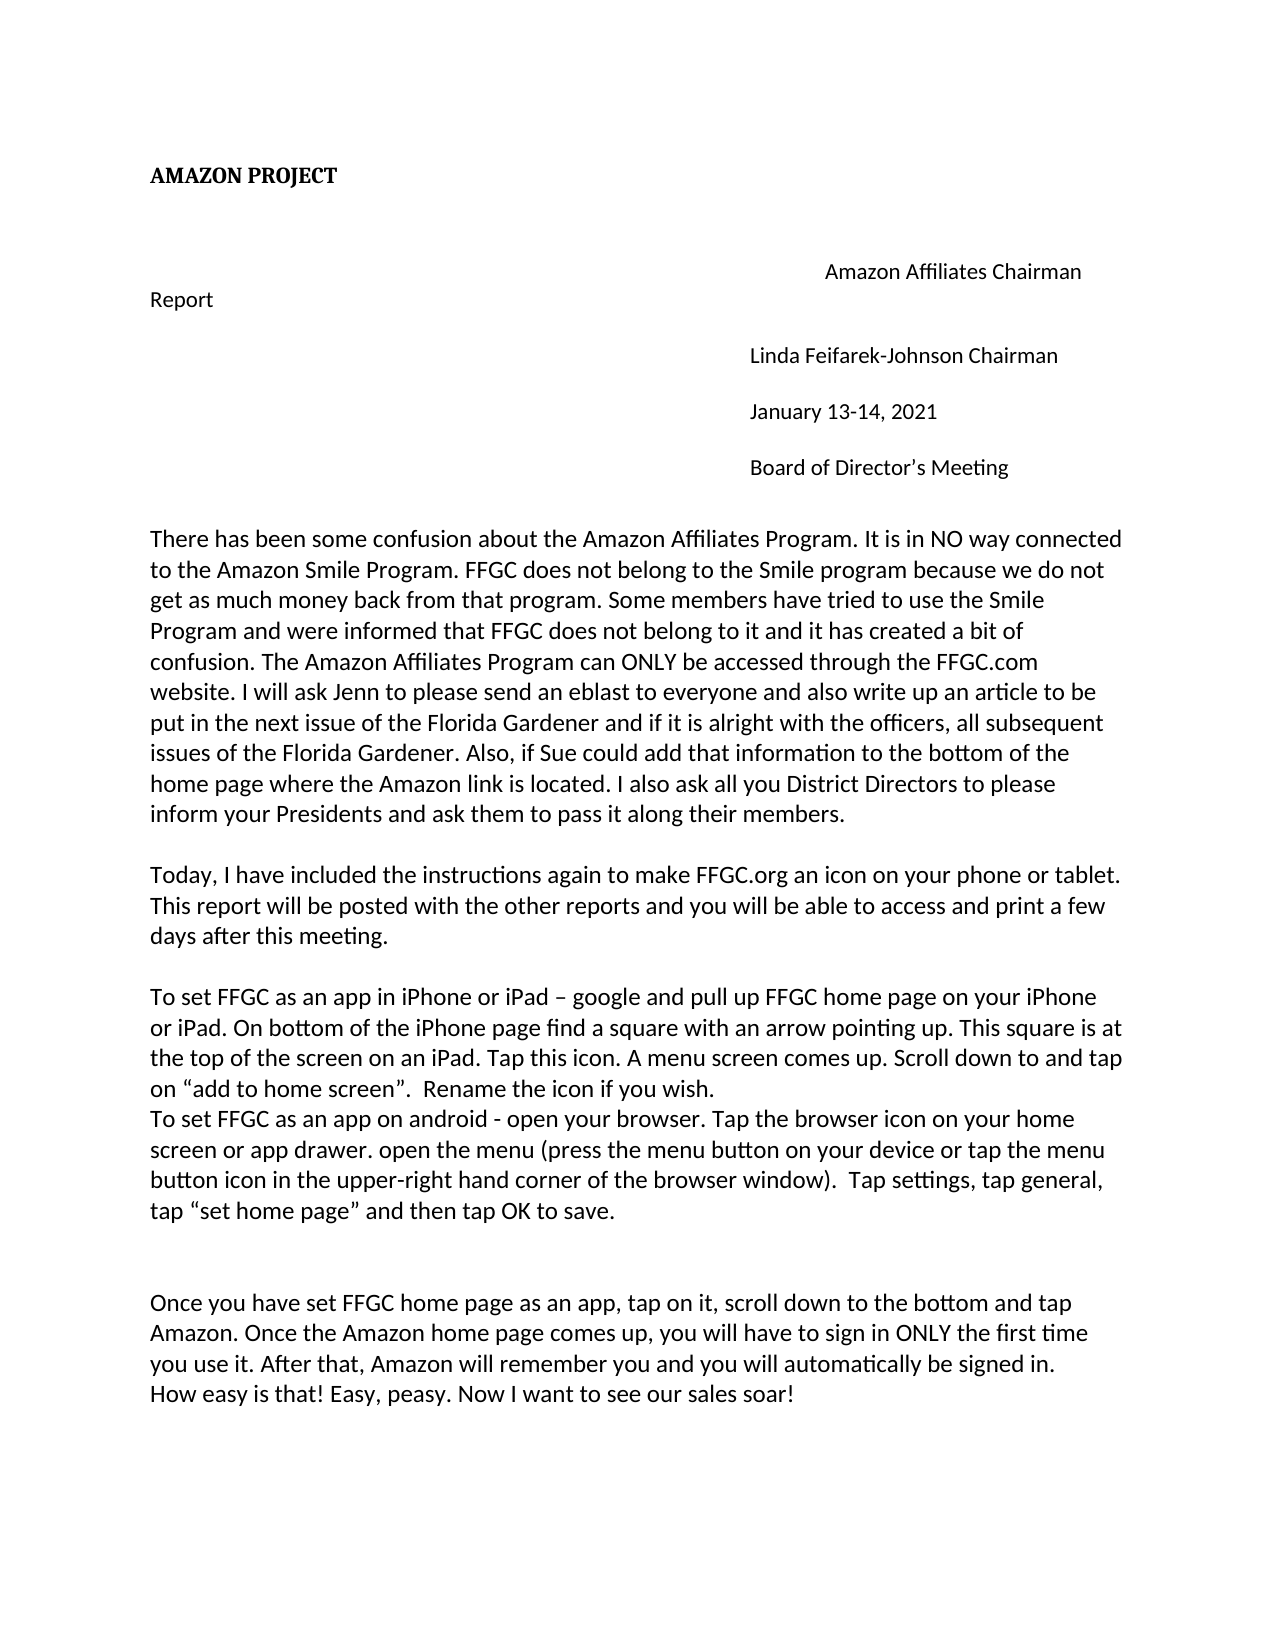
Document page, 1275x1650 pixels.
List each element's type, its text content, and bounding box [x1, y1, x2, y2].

text Linda Feifarek-Johnson Chairman [150, 313, 1125, 369]
text Once you have set FFGC home page as an app, tap on it, scroll down to the bottom and tap Amazon. Once the Amazon home page comes up, you will have to sign in ONLY the first time you use it. After that, Amazon will remember you and you will automatically be signed in. [150, 1287, 1125, 1378]
text Amazon Affiliates Chairman Report [150, 201, 1125, 313]
text How easy is that! Easy, peasy. Now I want to see our sales soar! [150, 1378, 1125, 1409]
text There has been some confusion about the Amazon Affiliates Program. It is in NO way connected to the Amazon Smile Program. FFGC does not belong to the Smile program because we do not get as much money back from that program. Some members have tried to use the Smile Program and were informed that FFGC does not belong to it and it has created a bit of confusion. The Amazon Affiliates Program can ONLY be accessed through the FFGC.com website. I will ask Jenn to please send an eblast to everyone and also write up an article to be put in the next issue of the Florida Gardener and if it is alright with the officers, all subsequent issues of the Florida Gardener. Also, if Sue could add that information to the bottom of the home page where the Amazon link is located. I also ask all you District Directors to please inform your Presidents and ask them to pass it along their members. [150, 524, 1125, 829]
text Today, I have included the instructions again to make FFGC.org an icon on your phone or tablet. This report will be posted with the other reports and you will be able to access and print a few days after this meeting. [150, 859, 1125, 951]
subtitle AMAZON PROJECT [150, 162, 1125, 189]
text To set FFGC as an app in iPhone or iPad – google and pull up FFGC home page on your iPhone or iPad. On bottom of the iPhone page find a square with an arrow pointing up. This square is at the top of the screen on an iPad. Tap this icon. A menu screen comes up. Scroll down to and tap on “add to home screen”. Rename the icon if you wish. [150, 981, 1125, 1103]
text January 13-14, 2021 [150, 369, 1125, 426]
text Board of Director’s Meeting [150, 426, 1125, 482]
text To set FFGC as an app on android - open your browser. Tap the browser icon on your home screen or app drawer. open the menu (press the menu button on your device or tap the menu button icon in the upper-right hand corner of the browser window). Tap settings, tap general, tap “set home page” and then tap OK to save. [150, 1103, 1125, 1226]
